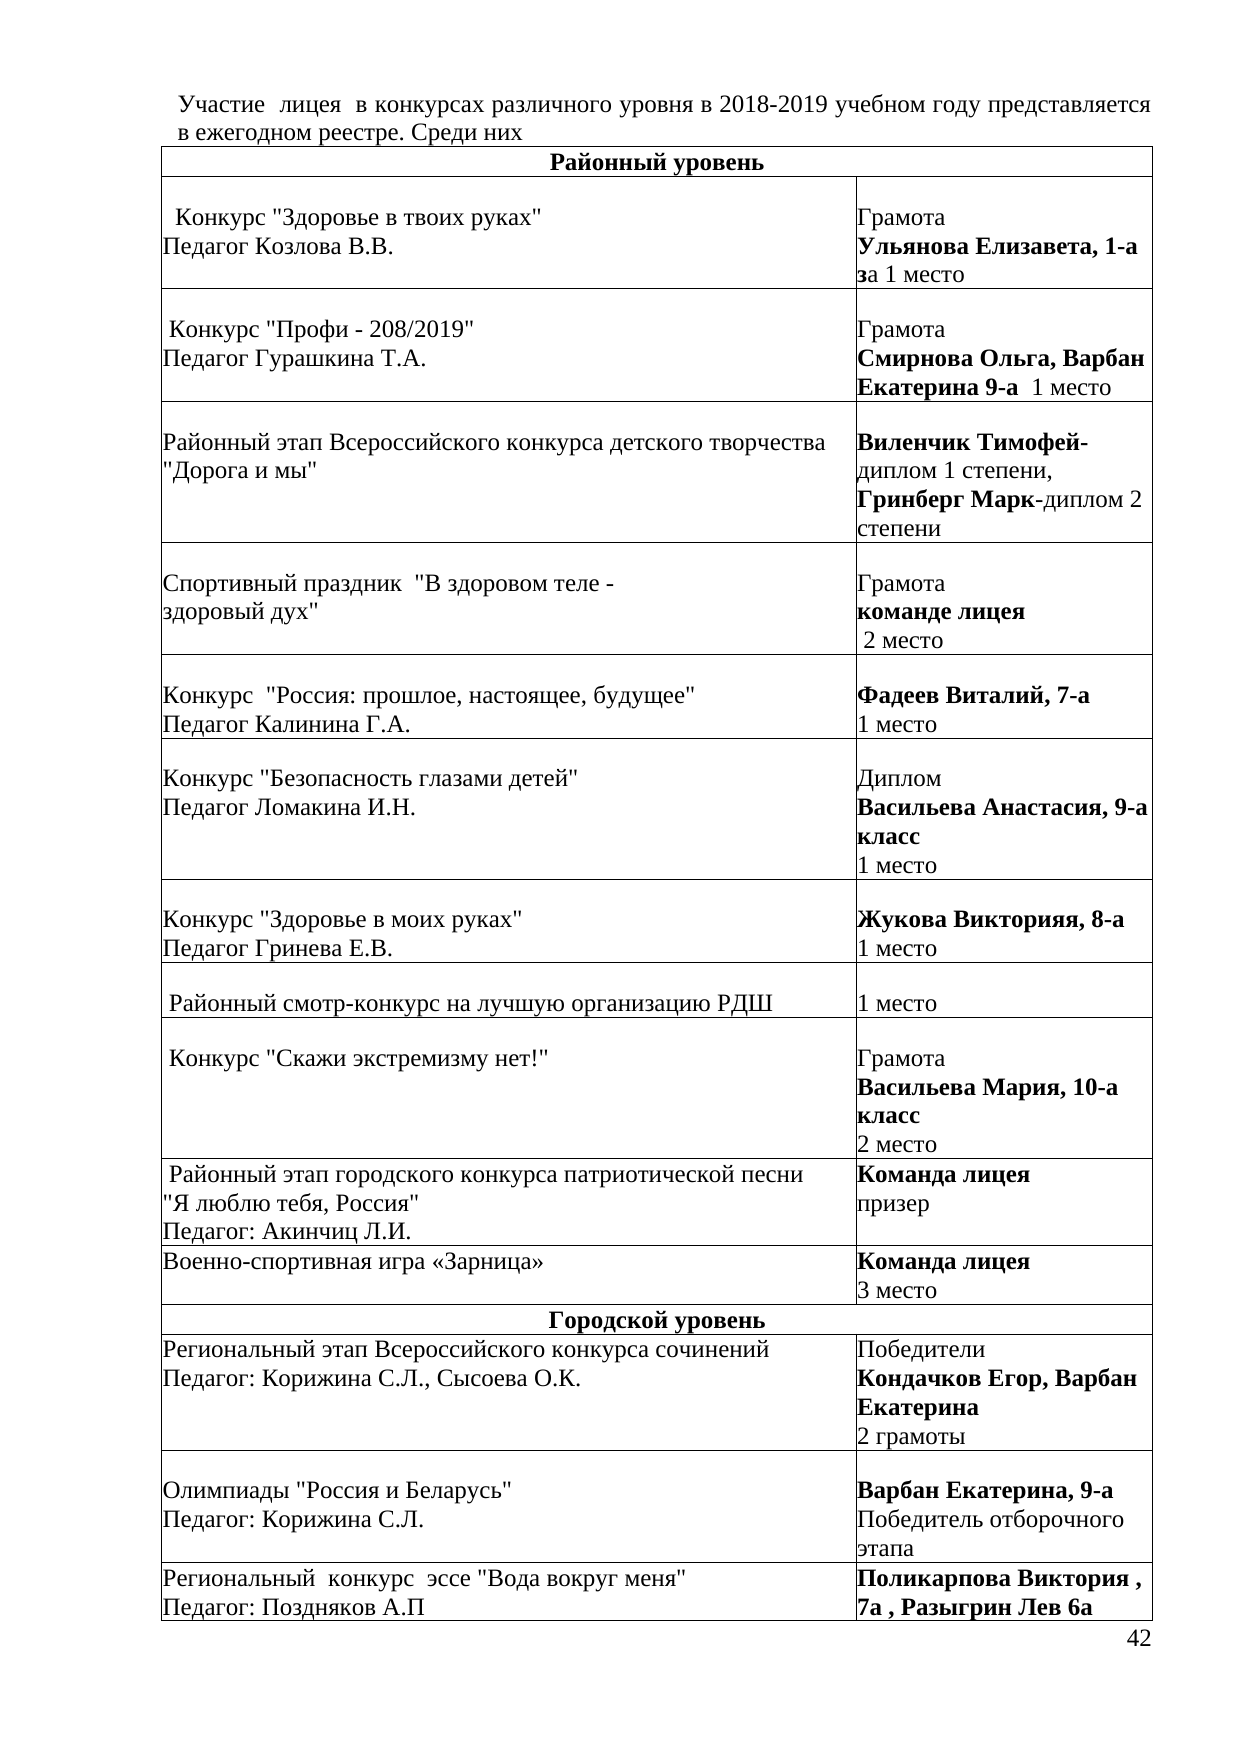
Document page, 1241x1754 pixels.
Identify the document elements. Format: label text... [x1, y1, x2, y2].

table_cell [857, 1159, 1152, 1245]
text Участие лицея в конкурсах различного уровня в 2018-2019 учебном году представляется в ежегодном реестре. Среди них [177, 89, 1152, 146]
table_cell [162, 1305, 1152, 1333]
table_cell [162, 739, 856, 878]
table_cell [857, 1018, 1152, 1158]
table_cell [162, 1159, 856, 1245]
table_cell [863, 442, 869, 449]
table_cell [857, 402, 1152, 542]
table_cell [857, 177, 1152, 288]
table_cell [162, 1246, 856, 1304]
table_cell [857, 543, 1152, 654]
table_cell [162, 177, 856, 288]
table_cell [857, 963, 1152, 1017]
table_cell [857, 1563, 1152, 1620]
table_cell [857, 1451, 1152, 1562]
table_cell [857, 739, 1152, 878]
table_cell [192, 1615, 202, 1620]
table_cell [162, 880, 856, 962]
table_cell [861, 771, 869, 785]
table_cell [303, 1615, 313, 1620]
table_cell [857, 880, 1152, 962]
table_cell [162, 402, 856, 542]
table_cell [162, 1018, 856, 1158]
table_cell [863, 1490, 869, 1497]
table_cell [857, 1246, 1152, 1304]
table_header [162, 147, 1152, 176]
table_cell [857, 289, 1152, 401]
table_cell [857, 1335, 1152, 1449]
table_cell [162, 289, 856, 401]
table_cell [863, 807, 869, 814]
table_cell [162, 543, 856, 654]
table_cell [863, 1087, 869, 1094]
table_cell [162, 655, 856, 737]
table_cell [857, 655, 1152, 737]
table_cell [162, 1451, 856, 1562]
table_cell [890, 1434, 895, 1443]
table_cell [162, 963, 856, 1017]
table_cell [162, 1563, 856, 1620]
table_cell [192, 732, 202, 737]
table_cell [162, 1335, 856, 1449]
